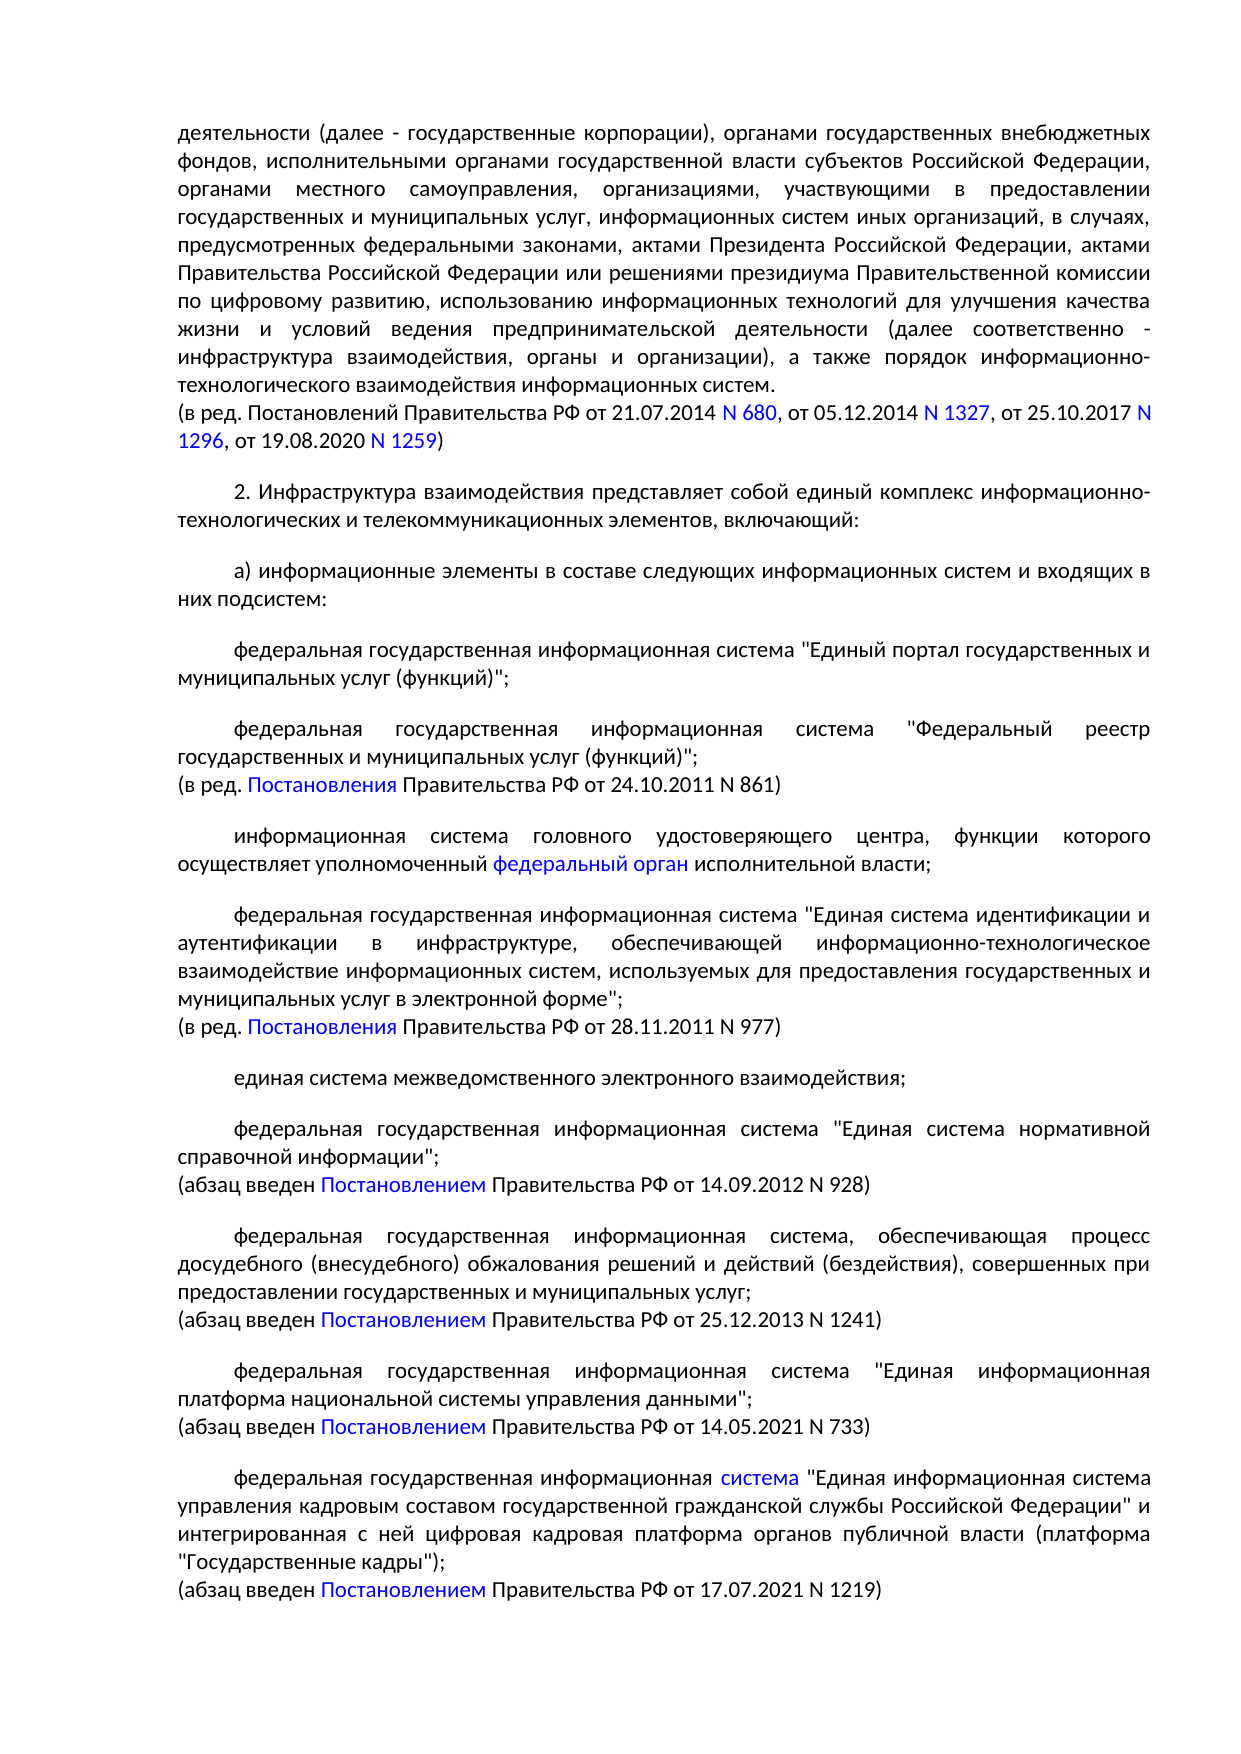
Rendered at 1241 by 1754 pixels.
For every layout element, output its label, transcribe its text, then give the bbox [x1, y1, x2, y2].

text федеральная государственная информационная система "Единая система нормативной справочной информации"; [177, 1114, 1152, 1170]
text федеральная государственная информационная система "Федеральный реестр государственных и муниципальных услуг (функций)"; [177, 714, 1152, 770]
text (абзац введен Постановлением Правительства РФ от 14.05.2021 N 733) [177, 1412, 1152, 1440]
text федеральная государственная информационная система, обеспечивающая процесс досудебного (внесудебного) обжалования решений и действий (бездействия), совершенных при предоставлении государственных и муниципальных услуг; [177, 1221, 1152, 1305]
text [177, 118, 1152, 398]
text а) информационные элементы в составе следующих информационных систем и входящих в них подсистем: [177, 556, 1152, 612]
text федеральная государственная информационная система "Единый портал государственных и муниципальных услуг (функций)"; [177, 635, 1152, 691]
text информационная система головного удостоверяющего центра, функции которого осуществляет уполномоченный федеральный орган исполнительной власти; [177, 821, 1152, 877]
text (абзац введен Постановлением Правительства РФ от 14.09.2012 N 928) [177, 1170, 1152, 1198]
text федеральная государственная информационная система "Единая информационная платформа национальной системы управления данными"; [177, 1356, 1152, 1412]
text (абзац введен Постановлением Правительства РФ от 25.12.2013 N 1241) [177, 1305, 1152, 1333]
text 2. Инфраструктура взаимодействия представляет собой единый комплекс информационно-технологических и телекоммуникационных элементов, включающий: [177, 477, 1152, 533]
text федеральная государственная информационная система "Единая система идентификации и аутентификации в инфраструктуре, обеспечивающей информационно-технологическое взаимодействие информационных систем, используемых для предоставления государственных и муниципальных услуг в электронной форме"; [177, 900, 1152, 1012]
text (в ред. Постановления Правительства РФ от 24.10.2011 N 861) [177, 770, 1152, 798]
text (абзац введен Постановлением Правительства РФ от 17.07.2021 N 1219) [177, 1575, 1152, 1603]
text (в ред. Постановления Правительства РФ от 28.11.2011 N 977) [177, 1012, 1152, 1040]
text (в ред. Постановлений Правительства РФ от 21.07.2014 N 680, от 05.12.2014 N 1327, от 25.10.2017 N 1296, от 19.08.2020 N 1259) [177, 398, 1152, 454]
text федеральная государственная информационная система "Единая информационная система управления кадровым составом государственной гражданской службы Российской Федерации" и интегрированная с ней цифровая кадровая платформа органов публичной власти (платформа "Государственные кадры"); [177, 1463, 1152, 1575]
text единая система межведомственного электронного взаимодействия; [177, 1063, 1152, 1091]
